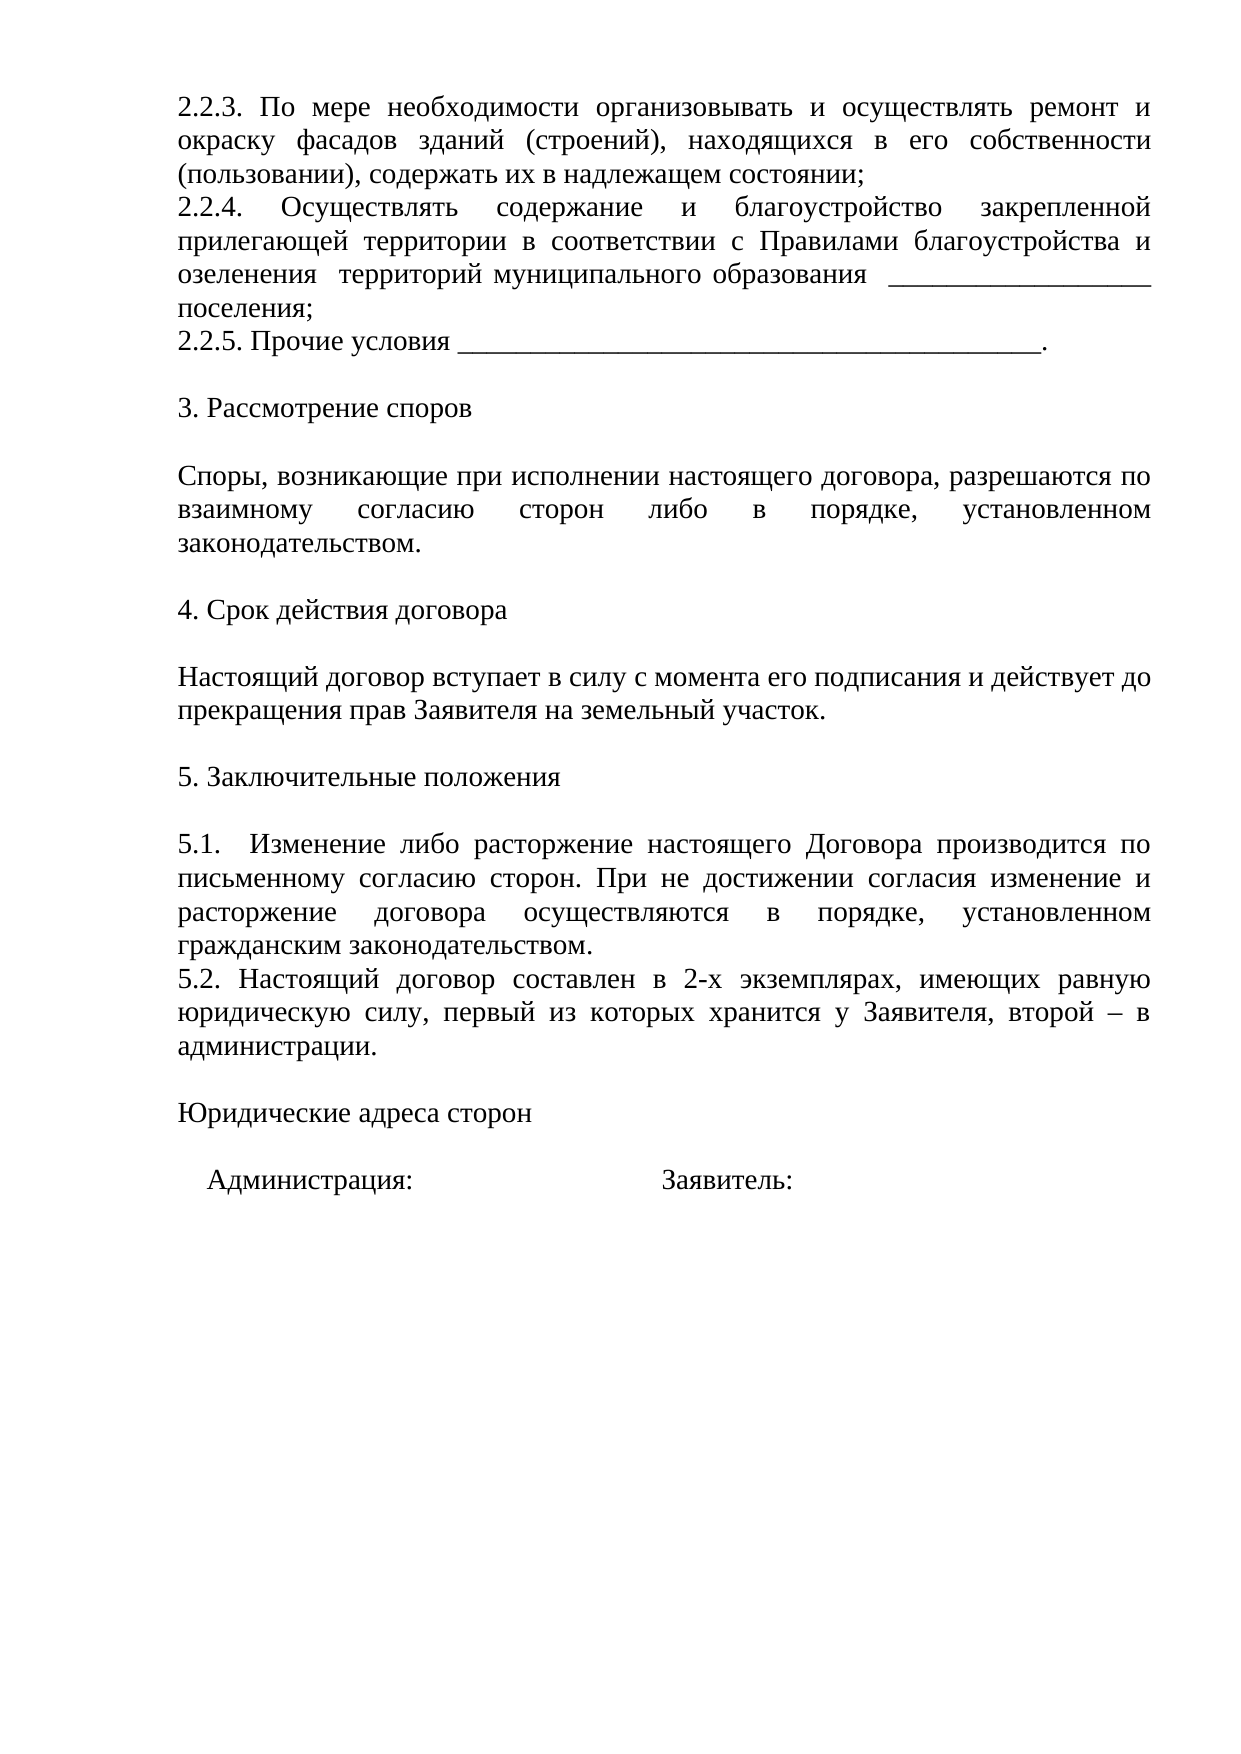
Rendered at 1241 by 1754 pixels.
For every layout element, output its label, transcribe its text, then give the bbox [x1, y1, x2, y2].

text 5.2. Настоящий договор составлен в 2-х экземплярах, имеющих равную юридическую силу, первый из которых хранится у Заявителя, второй – в администрации. [177, 961, 1152, 1061]
text 2.2.3. По мере необходимости организовывать и осуществлять ремонт и окраску фасадов зданий (строений), находящихся в его собственности (пользовании), содержать их в надлежащем состоянии; [177, 89, 1152, 189]
text Администрация: Заявитель: [177, 1162, 1152, 1196]
text Настоящий договор вступает в силу с момента его подписания и действует до прекращения прав Заявителя на земельный участок. [177, 659, 1152, 726]
text 5. Заключительные положения [177, 759, 1152, 793]
text 3. Рассмотрение споров [177, 391, 1152, 424]
text 2.2.5. Прочие условия ________________________________________. [177, 323, 1152, 357]
text Споры, возникающие при исполнении настоящего договора, разрешаются по взаимному согласию сторон либо в порядке, установленном законодательством. [177, 458, 1152, 558]
text 5.1. Изменение либо расторжение настоящего Договора производится по письменному согласию сторон. При не достижении согласия изменение и расторжение договора осуществляются в порядке, установленном гражданским законодательством. [177, 827, 1152, 961]
text 4. Срок действия договора [177, 592, 1152, 625]
text 2.2.4. Осуществлять содержание и благоустройство закрепленной прилегающей территории в соответствии с Правилами благоустройства и озеленения территорий муниципального образования __________________ поселения; [177, 189, 1152, 323]
text Юридические адреса сторон [177, 1095, 1152, 1128]
